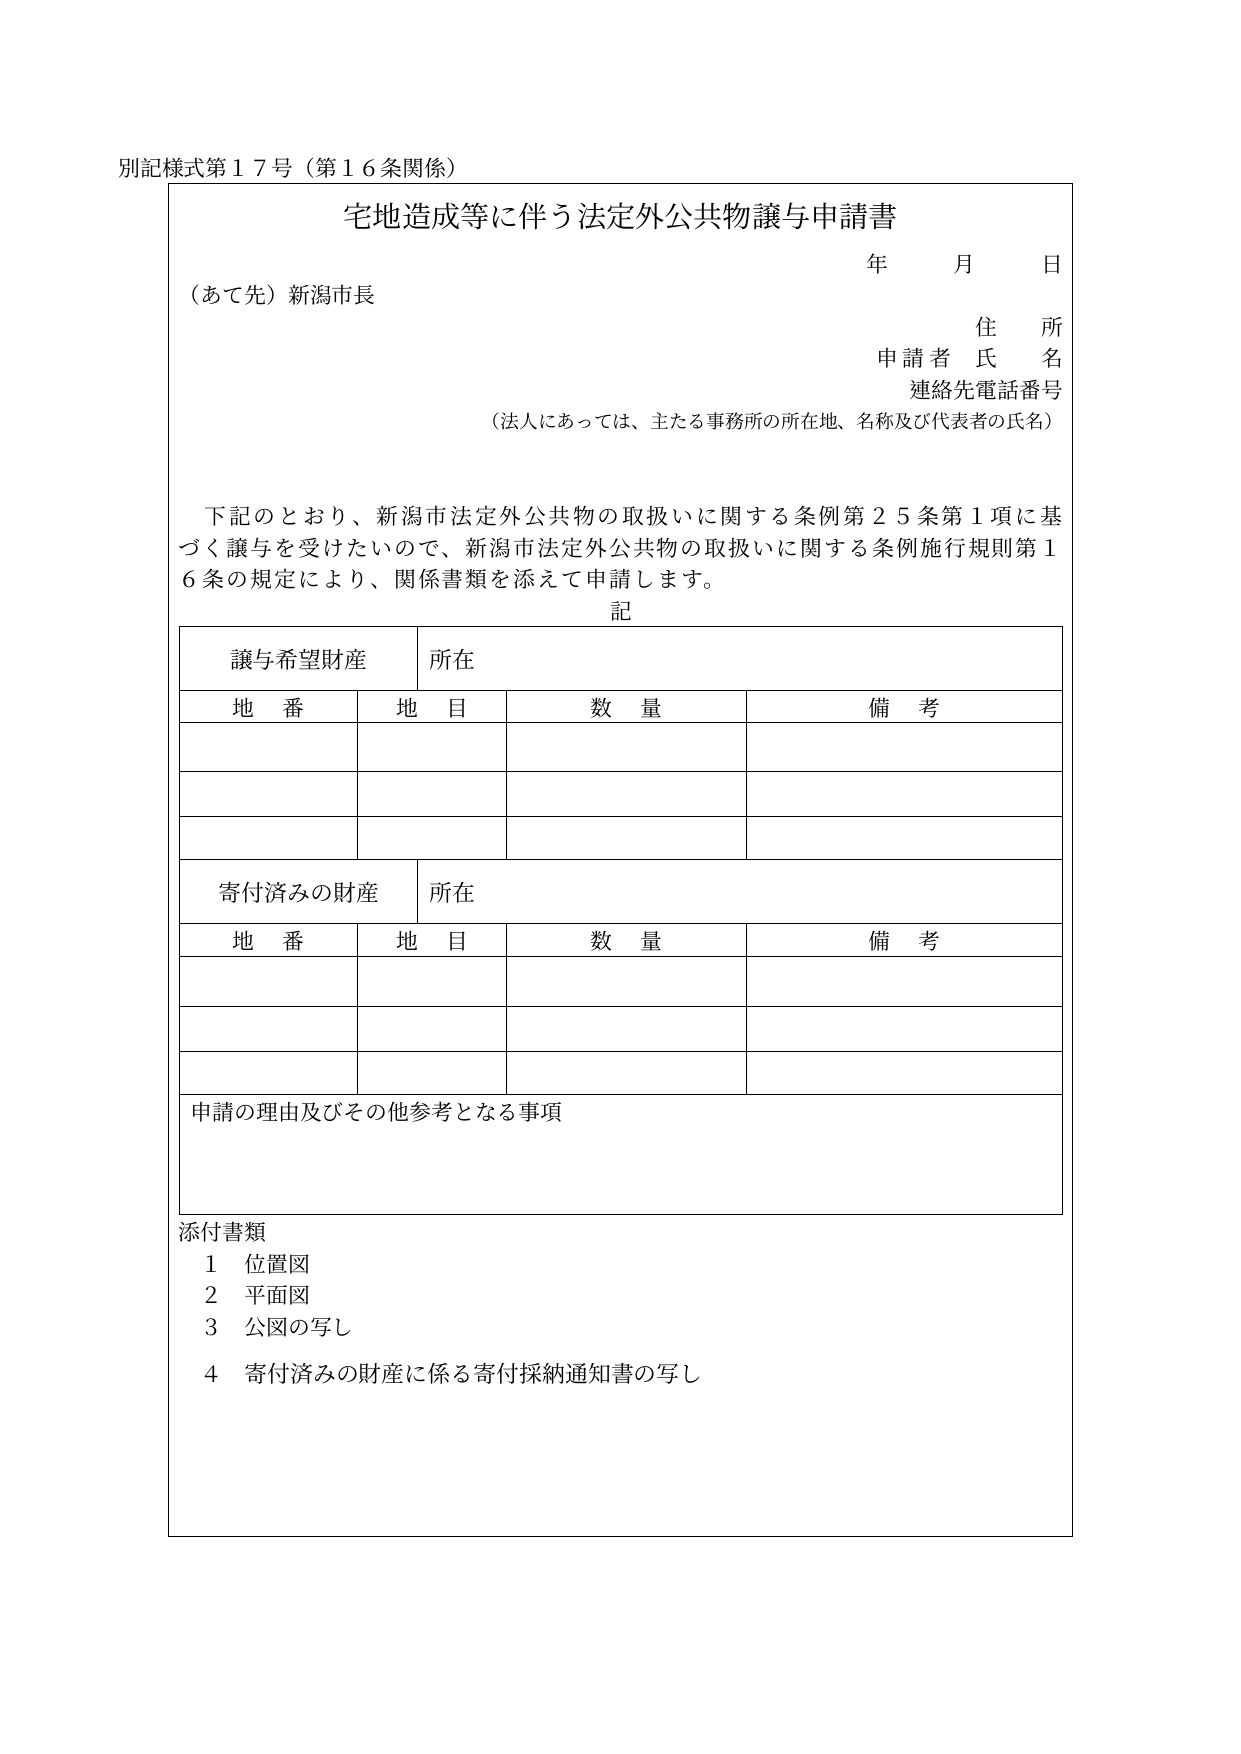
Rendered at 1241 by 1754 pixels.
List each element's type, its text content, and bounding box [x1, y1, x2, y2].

text 別記様式第１７号（第１６条関係） [118, 151, 1122, 183]
table_header 宅地造成等に伴う法定外公共物譲与申請書 年 月 日 （あて先） 住 所 申請者 氏 名 連絡先電話番号 （法人にあっては、主たる事務所の所在地、名称及び代表者の氏名） 下記のとおり、新潟市法定外公共物の取扱いに関する条例第２５条第１項に基づく譲与を受けたいので、新潟市法定外公共物の取扱いに関する条例施行規則第１６条の規定により、関係書類を添えて申請します。 記 添付書類 １ 位置図 ２ 平面図 ３ 公図の写し ４ 寄付済みの財産に係る寄付採納通知書の写し [169, 184, 1072, 1536]
